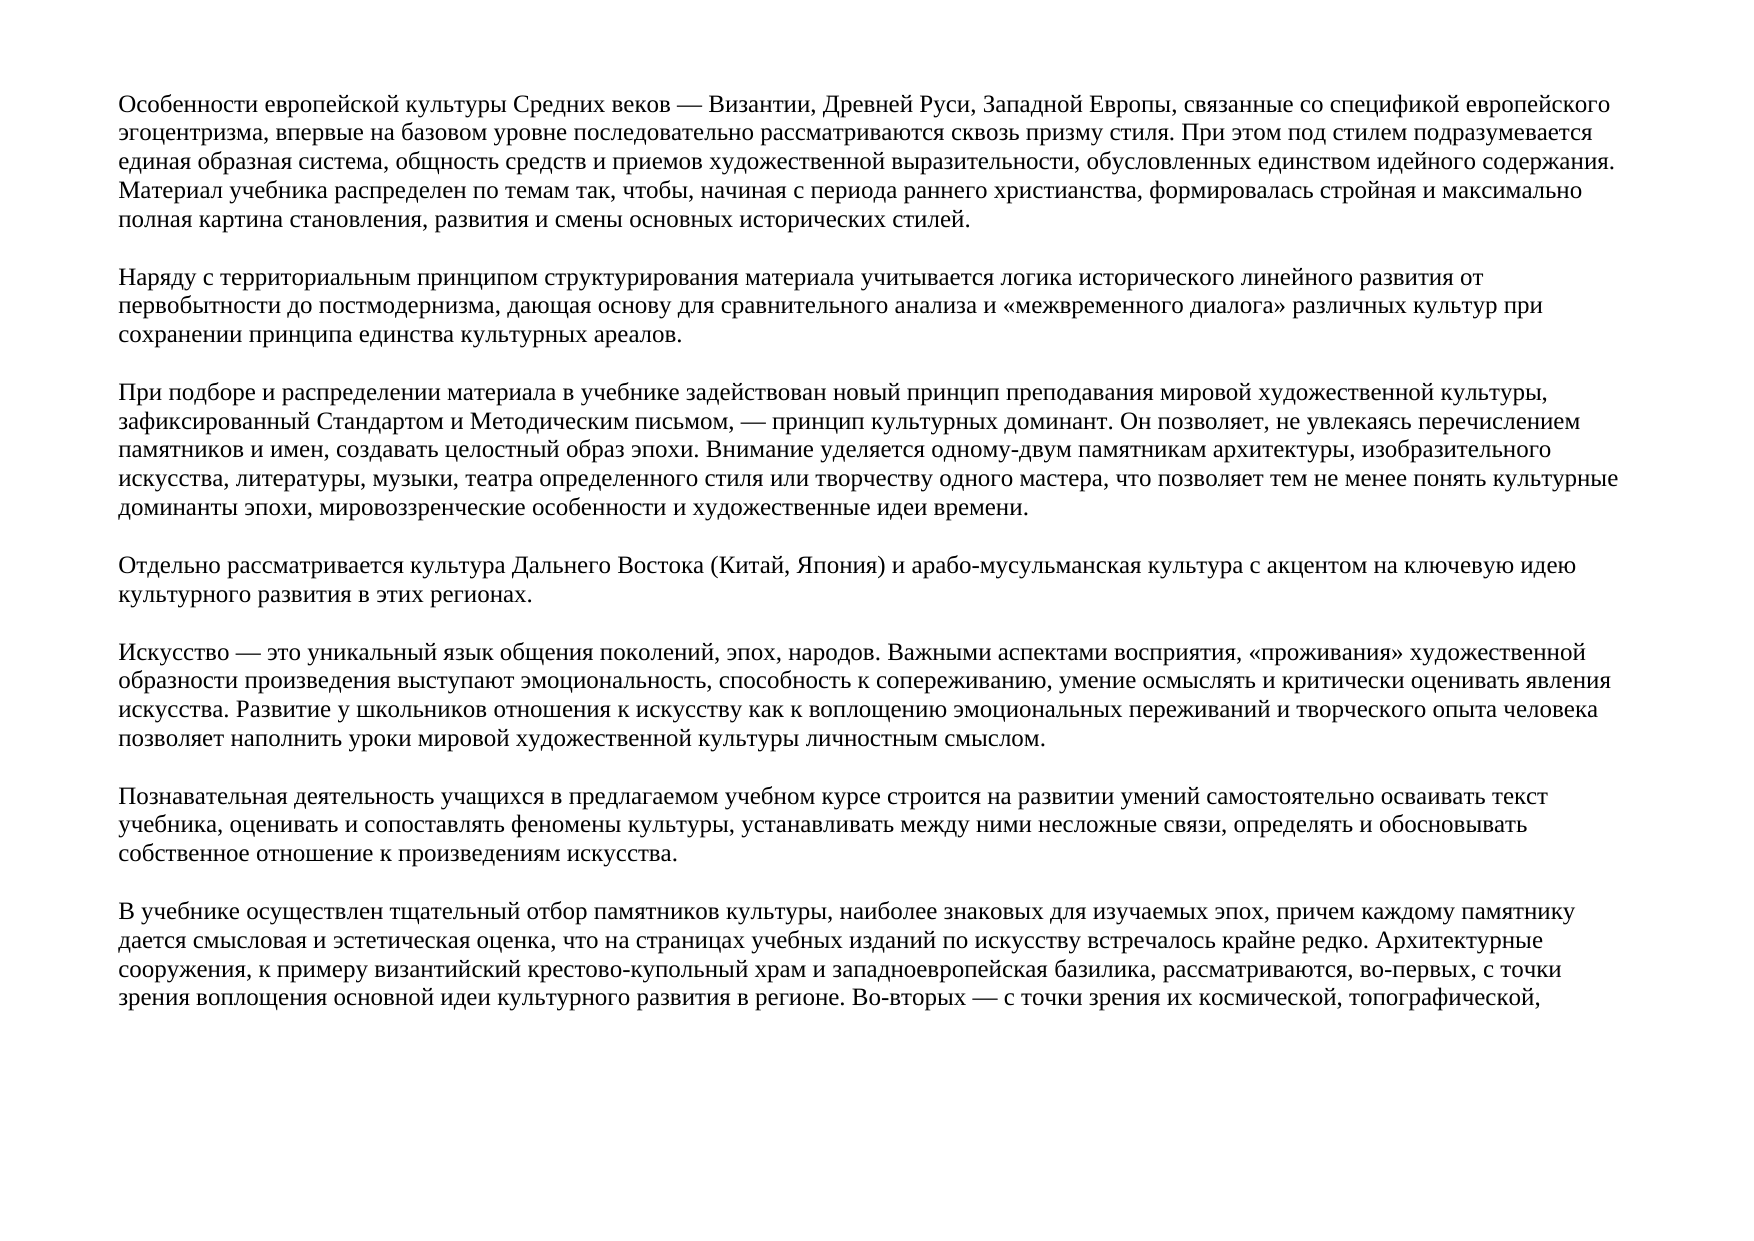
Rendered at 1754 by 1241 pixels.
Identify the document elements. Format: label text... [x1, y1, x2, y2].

text Познавательная деятельность учащихся в предлагаемом учебном курсе строится на развитии умений самостоятельно осваивать текст учебника, оценивать и сопоставлять феномены культуры, устанавливать между ними несложные связи, определять и обосновывать собственное отношение к произведениям искусства. [118, 781, 1636, 867]
text Отдельно рассматривается культура Дальнего Востока (Китай, Япония) и арабо-мусульманская культура с акцентом на ключевую идею культурного развития в этих регионах. [118, 550, 1636, 607]
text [118, 896, 1636, 1011]
text Особенности европейской культуры Средних веков — Византии, Древней Руси, Западной Европы, связанные со спецификой европейского эгоцентризма, впервые на базовом уровне последовательно рассматриваются сквозь призму стиля. При этом под стилем подразумевается единая образная система, общность средств и приемов художественной выразительности, обусловленных единством идейного содержания. Материал учебника распределен по темам так, чтобы, начиная с периода раннего христианства, формировалась стройная и максимально полная картина становления, развития и смены основных исторических стилей. [118, 89, 1636, 232]
text Наряду с территориальным принципом структурирования материала учитывается логика исторического линейного развития от первобытности до постмодернизма, дающая основу для сравнительного анализа и «межвременного диалога» различных культур при сохранении принципа единства культурных ареалов. [118, 262, 1636, 348]
text Искусство — это уникальный язык общения поколений, эпох, народов. Важными аспектами восприятия, «проживания» художественной образности произведения выступают эмоциональность, способность к сопереживанию, умение осмыслять и критически оценивать явления искусства. Развитие у школьников отношения к искусству как к воплощению эмоциональных переживаний и творческого опыта человека позволяет наполнить уроки мировой художественной культуры личностным смыслом. [118, 637, 1636, 752]
text При подборе и распределении материала в учебнике задействован новый принцип преподавания мировой художественной культуры, зафиксированный Стандартом и Методическим письмом, — принцип культурных доминант. Он позволяет, не увлекаясь перечислением памятников и имен, создавать целостный образ эпохи. Внимание уделяется одному-двум памятникам архитектуры, изобразительного искусства, литературы, музыки, театра определенного стиля или творчеству одного мастера, что позволяет тем не менее понять культурные доминанты эпохи, мировоззренческие особенности и художественные идеи времени. [118, 377, 1636, 521]
